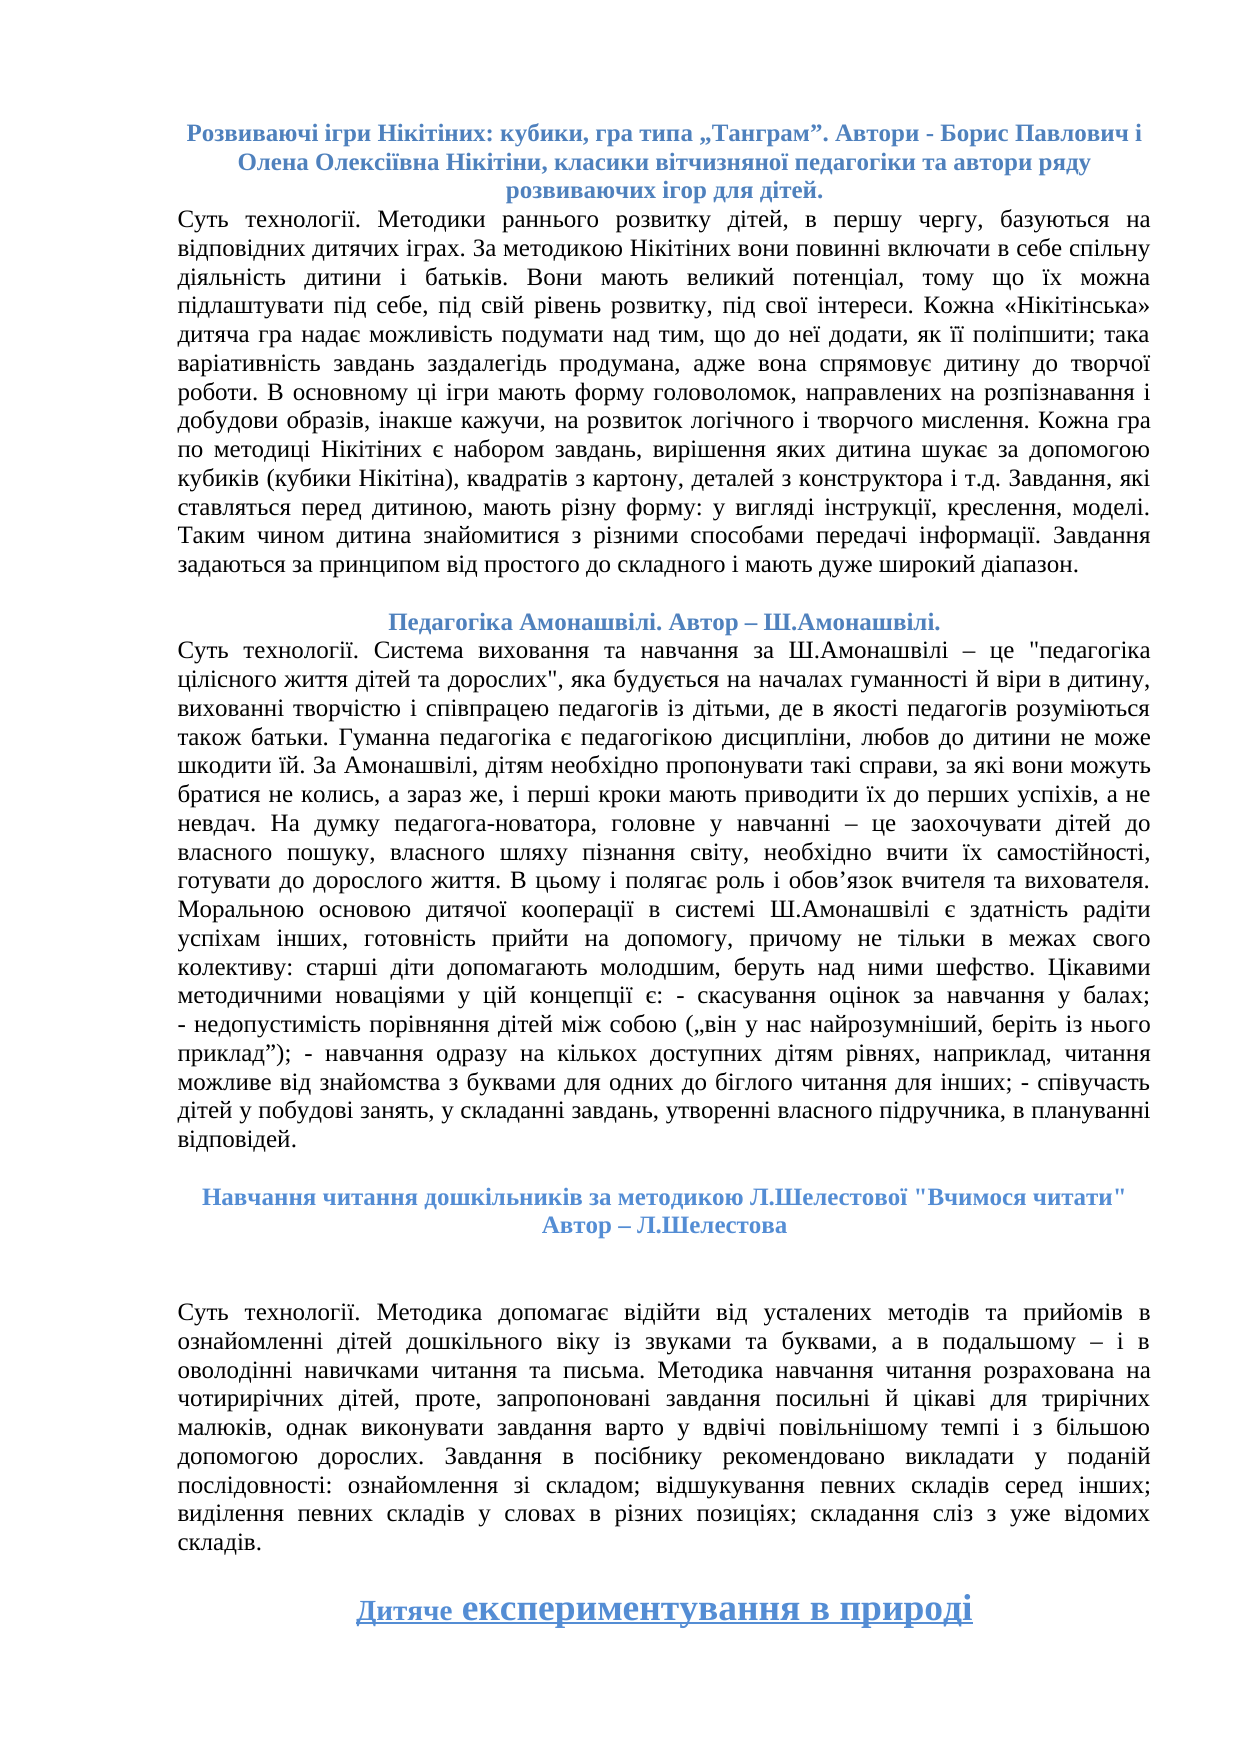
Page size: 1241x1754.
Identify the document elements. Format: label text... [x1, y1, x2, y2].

text Суть технології. Методики раннього розвитку дітей, в першу чергу, базуються на відповідних дитячих іграх. За методикою Нікітіних вони повинні включати в себе спільну діяльність дитини і батьків. Вони мають великий потенціал, тому що їх можна підлаштувати під себе, під свій рівень розвитку, під свої інтереси. Кожна «Нікітінська» дитяча гра надає можливість подумати над тим, що до неї додати, як її поліпшити; така варіативність завдань заздалегідь продумана, адже вона спрямовує дитину до творчої роботи. В основному ці ігри мають форму головоломок, направлених на розпізнавання і добудови образів, інакше кажучи, на розвиток логічного і творчого мислення. Кожна гра по методиці Нікітіних є набором завдань, вирішення яких дитина шукає за допомогою кубиків (кубики Нікітіна), квадратів з картону, деталей з конструктора і т.д. Завдання, які ставляться перед дитиною, мають різну форму: у вигляді інструкції, креслення, моделі. Таким чином дитина знайомитися з різними способами передачі інформації. Завдання задаються за принципом від простого до складного і мають дуже широкий діапазон. [177, 204, 1152, 578]
text Дитяче експериментування в природі [177, 1585, 1152, 1628]
text Суть технології. Методика допомагає відійти від усталених методів та прийомів в ознайомленні дітей дошкільного віку із звуками та буквами, а в подальшому – і в оволодінні навичками читання та письма. Методика навчання читання розрахована на чотирирічних дітей, проте, запропоновані завдання посильні й цікаві для трирічних малюків, однак виконувати завдання варто у вдвічі повільнішому темпі і з більшою допомогою дорослих. Завдання в посібнику рекомендовано викладати у поданій послідовності: ознайомлення зі складом; відшукування певних складів серед інших; виділення певних складів у словах в різних позиціях; складання сліз з уже відомих складів. [177, 1297, 1152, 1556]
text Навчання читання дошкільників за методикою Л.Шелестової "Вчимося читати" Автор – Л.Шелестова [177, 1182, 1152, 1239]
subtitle Педагогіка Амонашвілі. Автор – Ш.Амонашвілі. [177, 607, 1152, 636]
text Суть технології. Система виховання та навчання за Ш.Амонашвілі – це "педагогіка цілісного життя дітей та дорослих", яка будується на началах гуманності й віри в дитину, вихованні творчістю і співпрацею педагогів із дітьми, де в якості педагогів розуміються також батьки. Гуманна педагогіка є педагогікою дисципліни, любов до дитини не може шкодити їй. За Амонашвілі, дітям необхідно пропонувати такі справи, за які вони можуть братися не колись, а зараз же, і перші кроки мають приводити їх до перших успіхів, а не невдач. На думку педагога-новатора, головне у навчанні – це заохочувати дітей до власного пошуку, власного шляху пізнання світу, необхідно вчити їх самостійності, готувати до дорослого життя. В цьому і полягає роль і обов’язок вчителя та вихователя. Моральною основою дитячої кооперації в системі Ш.Амонашвілі є здатність радіти успіхам інших, готовність прийти на допомогу, причому не тільки в межах свого колективу: старші діти допомагають молодшим, беруть над ними шефство. Цікавими методичними новаціями у цій концепції є: - скасування оцінок за навчання у балах; - недопустимість порівняння дітей між собою („він у нас найрозумніший, беріть із нього приклад”); - навчання одразу на кількох доступних дітям рівнях, наприклад, читання можливе від знайомства з буквами для одних до біглого читання для інших; - співучасть дітей у побудові занять, у складанні завдань, утворенні власного підручника, в плануванні відповідей. [177, 636, 1152, 1153]
subtitle Розвиваючі ігри Нікітіних: кубики, гра типа „Танграм”. Автори - Борис Павлович і Олена Олексіївна Нікітіни, класики вітчизняної педагогіки та автори ряду розвиваючих ігор для дітей. [177, 118, 1152, 204]
